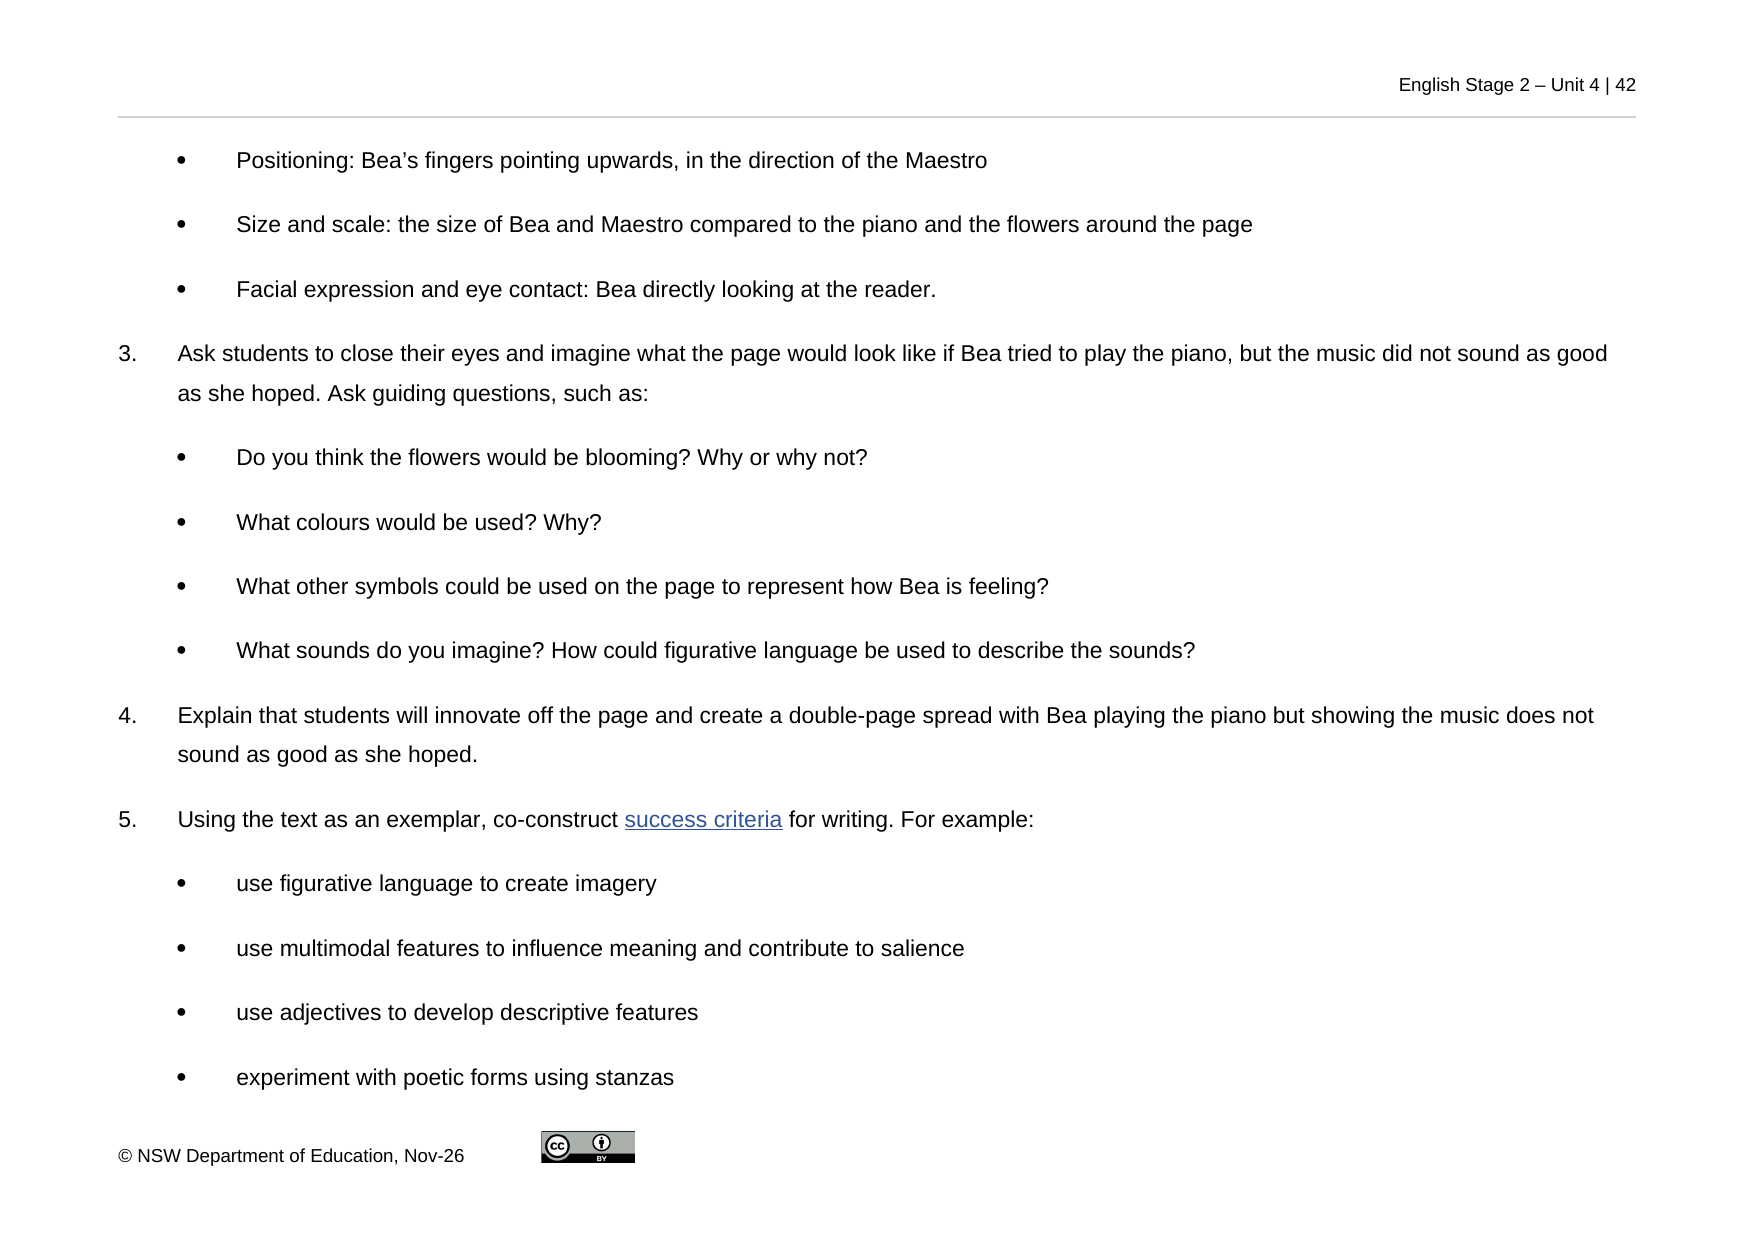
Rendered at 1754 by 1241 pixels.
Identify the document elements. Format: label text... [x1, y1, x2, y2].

list What sounds do you imagine? How could figurative language be used to describe the sounds? [177, 637, 1636, 664]
list use figurative language to create imagery [177, 870, 1636, 897]
list experiment with poetic forms using stanzas [177, 1064, 1636, 1090]
list Size and scale: the size of Bea and Maestro compared to the piano and the flowers around the page [177, 211, 1636, 237]
list What other symbols could be used on the page to represent how Bea is feeling? [177, 573, 1636, 599]
list use multimodal features to influence meaning and contribute to salience [177, 935, 1636, 961]
list What colours would be used? Why? [177, 508, 1636, 535]
list Do you think the flowers would be blooming? Why or why not? [177, 444, 1636, 470]
list Positioning: Bea’s fingers pointing upwards, in the direction of the Maestro [177, 147, 1636, 173]
picture [541, 1131, 635, 1163]
list Explain that students will innovate off the page and create a double-page spread with Bea playing the piano but showing the music does not sound as good as she hoped. [118, 702, 1636, 768]
list Facial expression and eye contact: Bea directly looking at the reader. [177, 276, 1636, 302]
list use adjectives to develop descriptive features [177, 999, 1636, 1026]
list Ask students to close their eyes and imagine what the page would look like if Bea tried to play the piano, but the music did not sound as good as she hoped. Ask guiding questions, such as: [118, 340, 1636, 406]
list Using the text as an exemplar, co-construct success criteria for writing. For example: [118, 806, 1636, 832]
